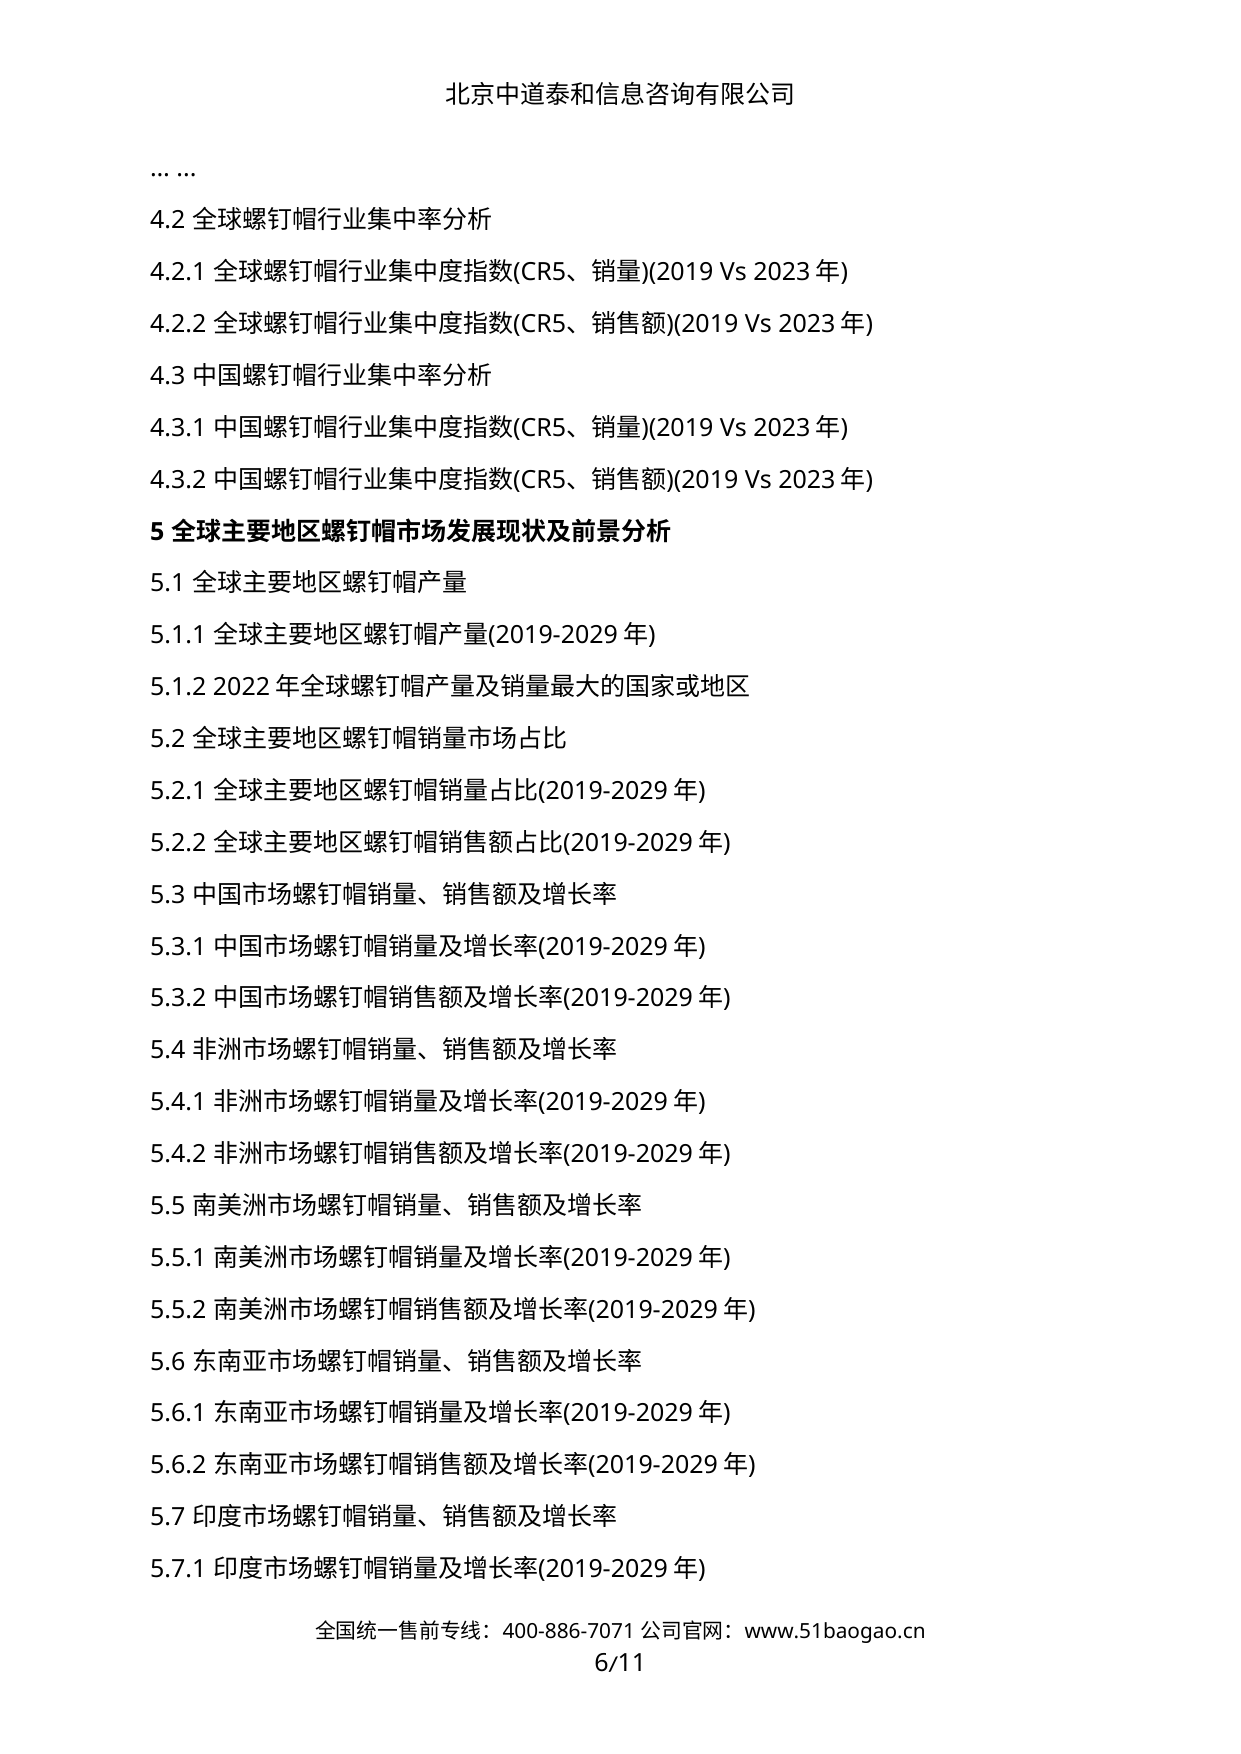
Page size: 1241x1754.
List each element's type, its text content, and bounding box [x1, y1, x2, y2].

text 5.5.1 南美洲市场螺钉帽销量及增长率(2019-2029年) [150, 1237, 1090, 1273]
text 5.2.2 全球主要地区螺钉帽销售额占比(2019-2029年) [150, 822, 1090, 858]
text 5.4.2 非洲市场螺钉帽销售额及增长率(2019-2029年) [150, 1133, 1090, 1170]
text 5.1.2 2022年全球螺钉帽产量及销量最大的国家或地区 [150, 667, 1090, 703]
text 5.6.2 东南亚市场螺钉帽销售额及增长率(2019-2029年) [150, 1445, 1090, 1481]
text 5.1.1 全球主要地区螺钉帽产量(2019-2029年) [150, 615, 1090, 651]
text 5 全球主要地区螺钉帽市场发展现状及前景分析 [150, 511, 1090, 547]
text 4.3.1 中国螺钉帽行业集中度指数(CR5、销量)(2019 Vs 2023年) [150, 407, 1090, 443]
text 5.6.1 东南亚市场螺钉帽销量及增长率(2019-2029年) [150, 1393, 1090, 1429]
text 5.4.1 非洲市场螺钉帽销量及增长率(2019-2029年) [150, 1082, 1090, 1118]
text 5.6 东南亚市场螺钉帽销量、销售额及增长率 [150, 1341, 1090, 1377]
text … ... [150, 150, 1090, 184]
text 5.3.2 中国市场螺钉帽销售额及增长率(2019-2029年) [150, 978, 1090, 1014]
text 5.5 南美洲市场螺钉帽销量、销售额及增长率 [150, 1185, 1090, 1222]
text 5.1 全球主要地区螺钉帽产量 [150, 563, 1090, 599]
text 5.2 全球主要地区螺钉帽销量市场占比 [150, 718, 1090, 755]
text 5.5.2 南美洲市场螺钉帽销售额及增长率(2019-2029年) [150, 1289, 1090, 1325]
text 5.4 非洲市场螺钉帽销量、销售额及增长率 [150, 1030, 1090, 1066]
text 5.7 印度市场螺钉帽销量、销售额及增长率 [150, 1497, 1090, 1533]
text 5.3 中国市场螺钉帽销量、销售额及增长率 [150, 874, 1090, 910]
text 5.7.1 印度市场螺钉帽销量及增长率(2019-2029年) [150, 1548, 1090, 1585]
text 4.3 中国螺钉帽行业集中率分析 [150, 355, 1090, 392]
text 4.2.1 全球螺钉帽行业集中度指数(CR5、销量)(2019 Vs 2023年) [150, 252, 1090, 288]
text 4.3.2 中国螺钉帽行业集中度指数(CR5、销售额)(2019 Vs 2023年) [150, 459, 1090, 495]
text 5.3.1 中国市场螺钉帽销量及增长率(2019-2029年) [150, 926, 1090, 962]
text 4.2.2 全球螺钉帽行业集中度指数(CR5、销售额)(2019 Vs 2023年) [150, 303, 1090, 340]
text 5.2.1 全球主要地区螺钉帽销量占比(2019-2029年) [150, 770, 1090, 807]
text 4.2 全球螺钉帽行业集中率分析 [150, 200, 1090, 236]
